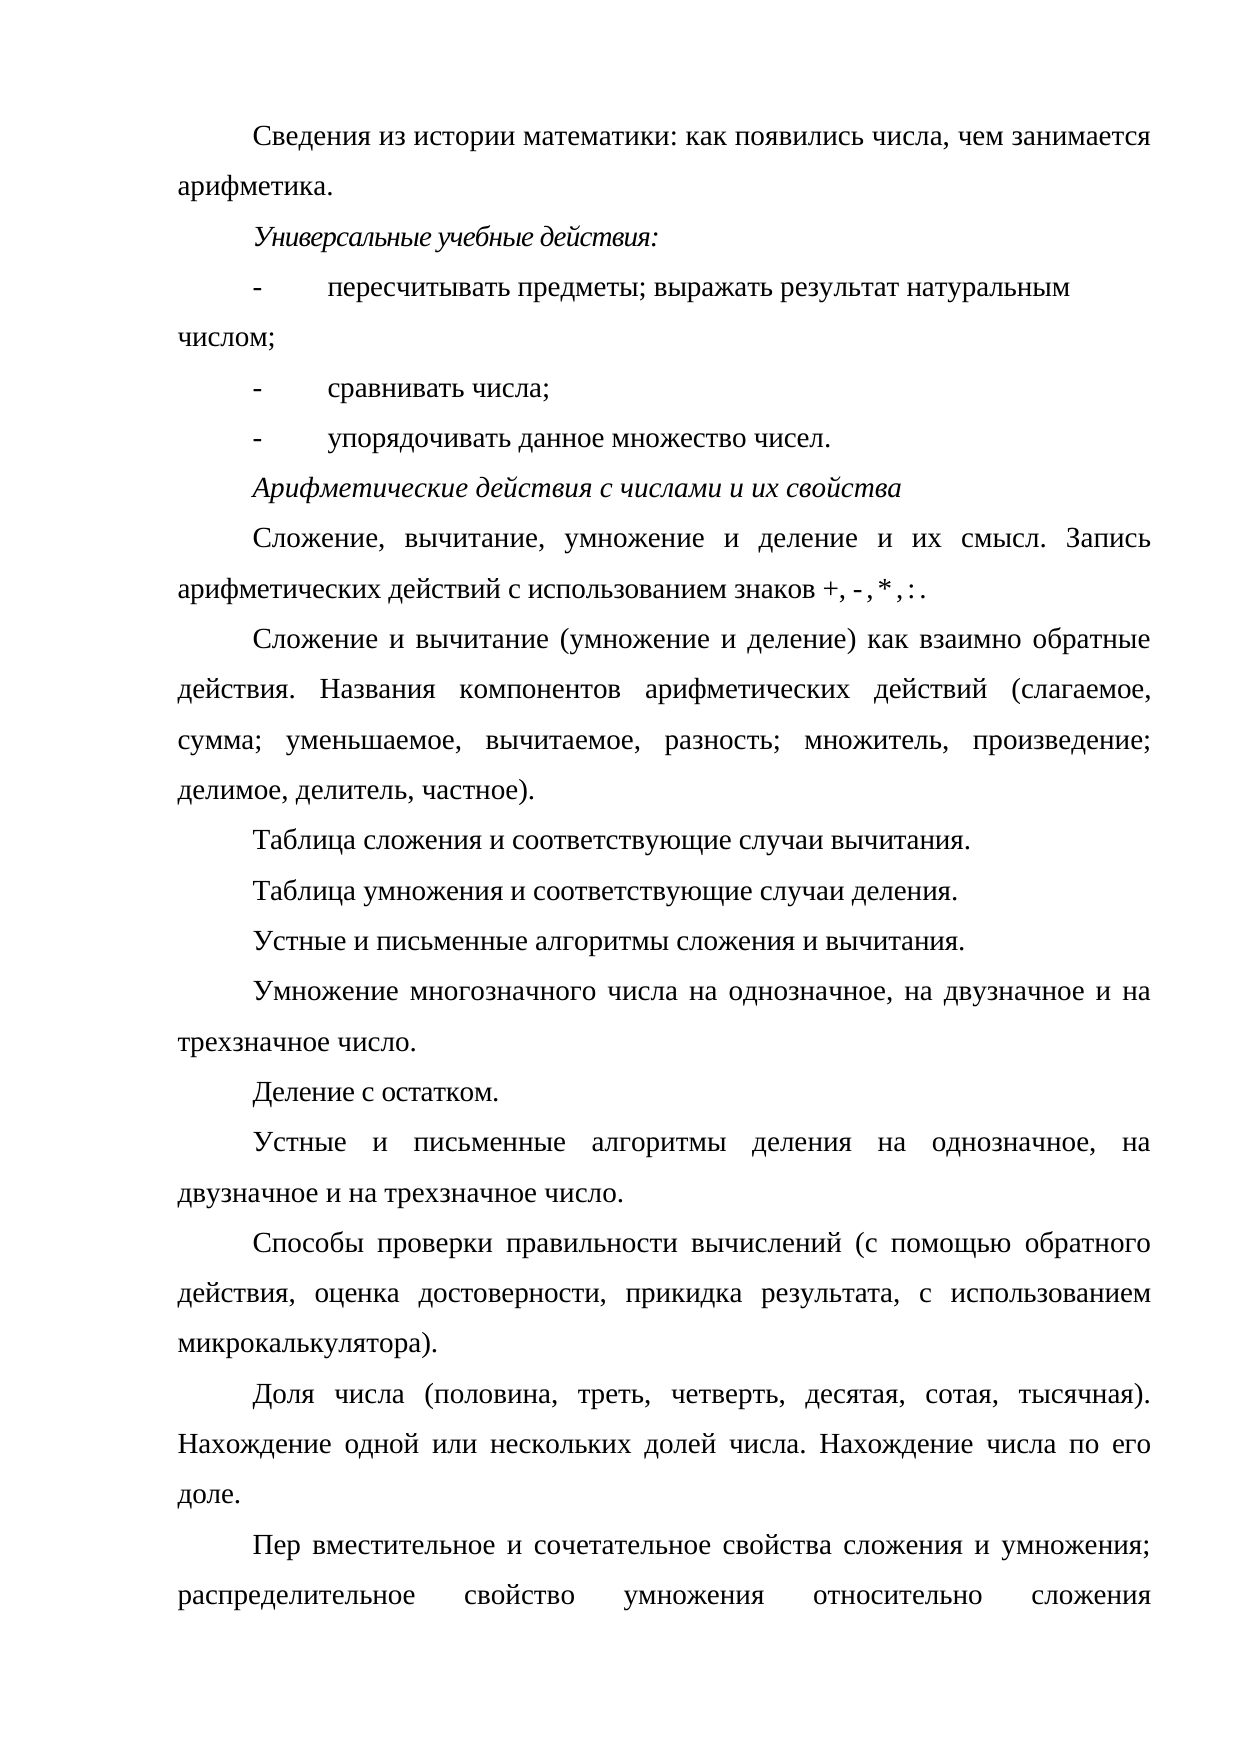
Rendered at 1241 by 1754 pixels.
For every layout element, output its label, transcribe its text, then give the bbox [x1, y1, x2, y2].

list упорядочивать данное множество чисел. [177, 420, 1152, 453]
text Таблица сложения и соответствующие случаи вычитания. [177, 822, 1152, 856]
text Сложение, вычитание, умножение и деление и их смысл. Запись арифметических действий с использованием знаков +, -,*,:. [177, 521, 1152, 604]
text Сложение и вычитание (умножение и деление) как взаимно обратные действия. Названия компонентов арифметических действий (слагаемое, сумма; уменьшаемое, вычитаемое, разность; множитель, произведение; делимое, делитель, частное). [177, 621, 1152, 806]
text Таблица умножения и соответствующие случаи деления. [177, 873, 1152, 906]
text Сведения из истории математики: как появились числа, чем занимается арифметика. [177, 118, 1152, 202]
text Умножение многозначного числа на однозначное, на двузначное и на трехзначное число. [177, 973, 1152, 1057]
text Арифметические действия с числами и их свойства [177, 470, 1152, 504]
list сравнивать числа; [177, 370, 1152, 403]
text Устные и письменные алгоритмы деления на однозначное, на двузначное и на трехзначное число. [177, 1124, 1152, 1208]
text Способы проверки правильности вычислений (с помощью обратного действия, оценка достоверности, прикидка результата, с использованием микрокалькулятора). [177, 1225, 1152, 1359]
list пересчитывать предметы; выражать результат натуральным числом; [177, 269, 1152, 353]
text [177, 1527, 1152, 1611]
text Деление с остатком. [177, 1074, 1152, 1108]
text Универсальные учебные действия: [177, 219, 1152, 252]
text Доля числа (половина, треть, четверть, десятая, сотая, тысячная). Нахождение одной или нескольких долей числа. Нахождение числа по его доле. [177, 1376, 1152, 1510]
text Устные и письменные алгоритмы сложения и вычитания. [177, 923, 1152, 957]
